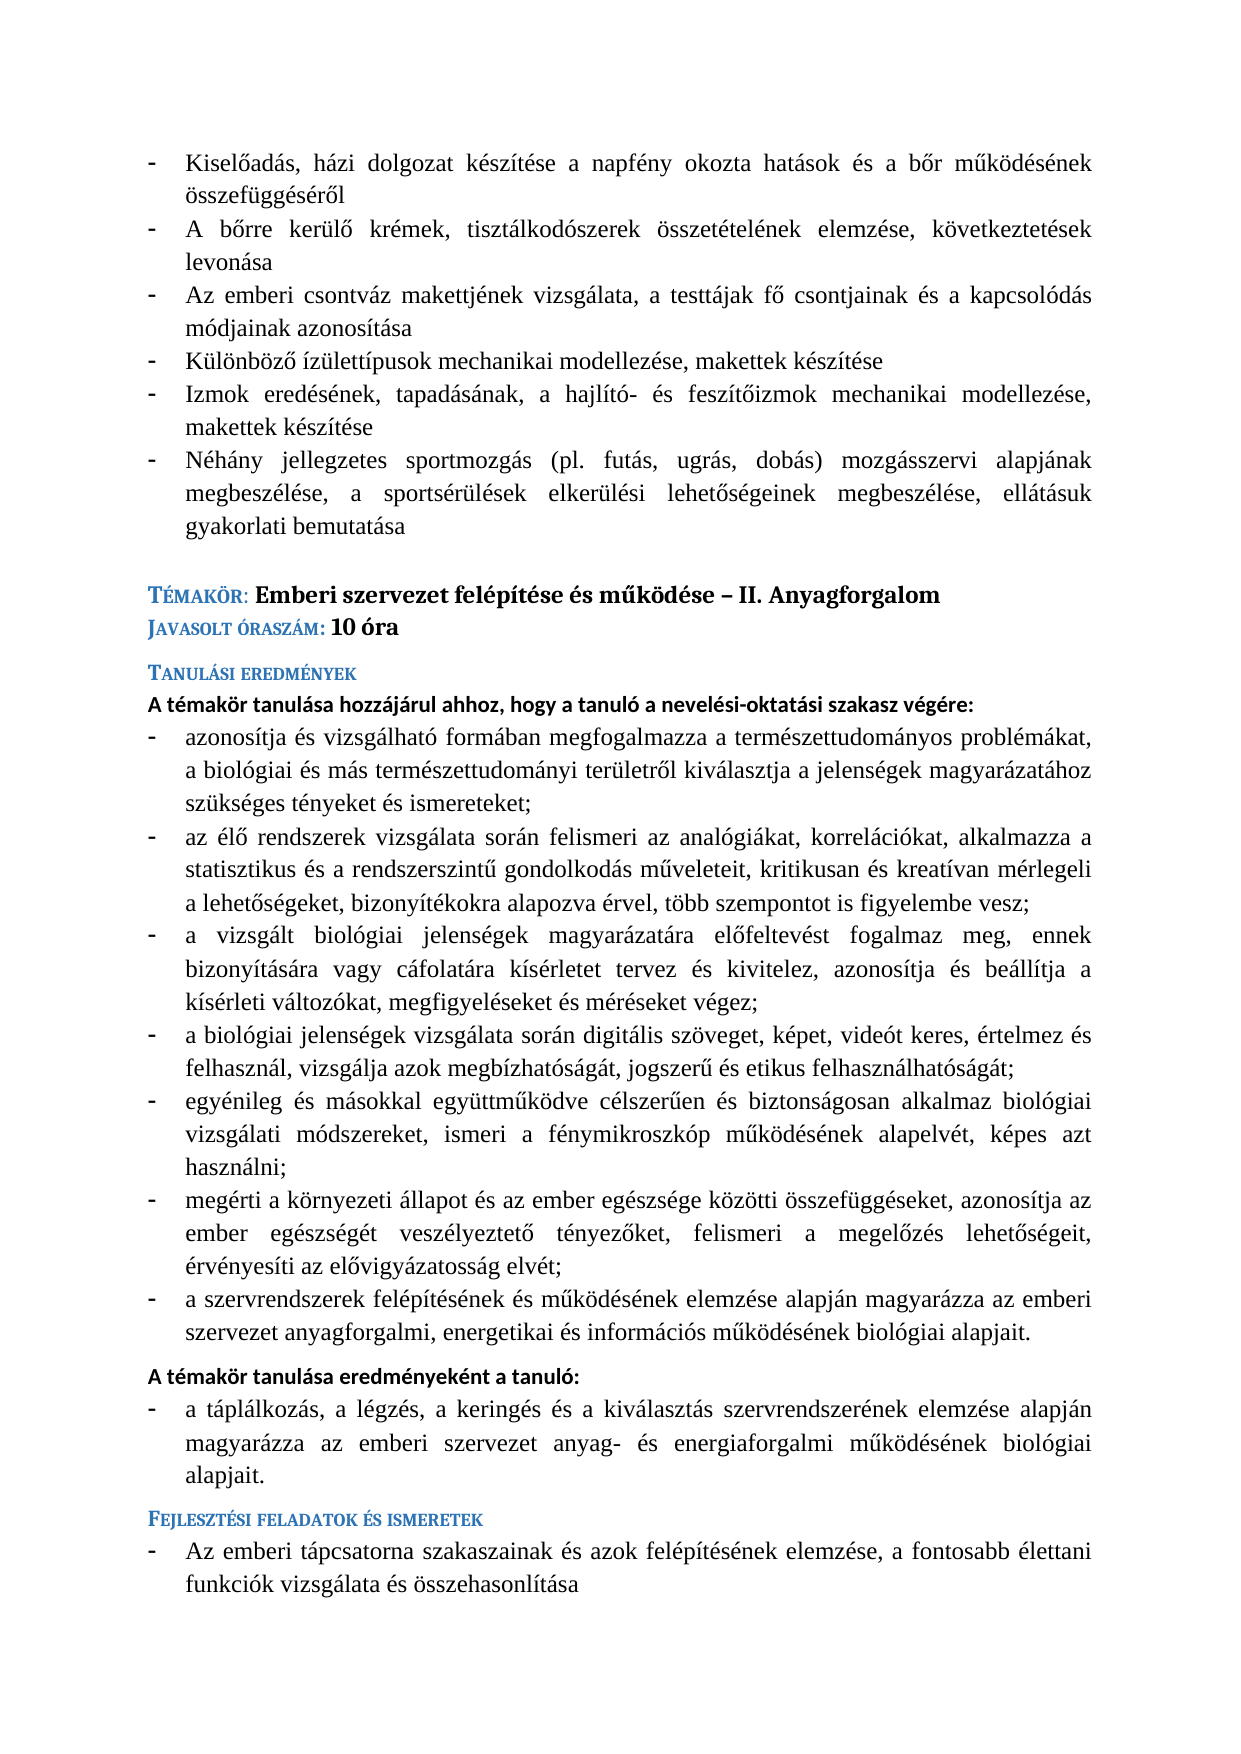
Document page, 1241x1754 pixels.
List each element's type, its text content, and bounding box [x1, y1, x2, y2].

list megérti a környezeti állapot és az ember egészsége közötti összefüggéseket, azonosítja az ember egészségét veszélyeztető tényezőket, felismeri a megelőzés lehetőségeit, érvényesíti az elővigyázatosság elvét; [148, 1185, 1093, 1279]
list Néhány jellegzetes sportmozgás (pl. futás, ugrás, dobás) mozgásszervi alapjának megbeszélése, a sportsérülések elkerülési lehetőségeinek megbeszélése, ellátásuk gyakorlati bemutatása [148, 445, 1093, 539]
list Különböző ízülettípusok mechanikai modellezése, makettek készítése [148, 346, 1093, 374]
list a biológiai jelenségek vizsgálata során digitális szöveget, képet, videót keres, értelmez és felhasznál, vizsgálja azok megbízhatóságát, jogszerű és etikus felhasználhatóságát; [148, 1020, 1093, 1081]
list a vizsgált biológiai jelenségek magyarázatára előfeltevést fogalmaz meg, ennek bizonyítására vagy cáfolatára kísérletet tervez és kivitelez, azonosítja és beállítja a kísérleti változókat, megfigyeléseket és méréseket végez; [148, 921, 1093, 1015]
list az élő rendszerek vizsgálata során felismeri az analógiákat, korrelációkat, alkalmazza a statisztikus és a rendszerszintű gondolkodás műveleteit, kritikusan és kreatívan mérlegeli a lehetőségeket, bizonyítékokra alapozva érvel, több szempontot is figyelembe vesz; [148, 822, 1093, 916]
subtitle Tanulási eredmények [148, 660, 1093, 686]
list egyénileg és másokkal együttműködve célszerűen és biztonságosan alkalmaz biológiai vizsgálati módszereket, ismeri a fénymikroszkóp működésének alapelvét, képes azt használni; [148, 1086, 1093, 1181]
subtitle Fejlesztési feladatok és ismeretek [148, 1506, 1093, 1532]
list azonosítja és vizsgálható formában megfogalmazza a természettudományos problémákat, a biológiai és más természettudományi területről kiválasztja a jelenségek magyarázatához szükséges tényeket és ismereteket; [148, 722, 1093, 817]
text Javasolt óraszám: 10 óra [148, 612, 1093, 641]
list A bőrre kerülő krémek, tisztálkodószerek összetételének elemzése, következtetések levonása [148, 214, 1093, 275]
list Kiselőadás, házi dolgozat készítése a napfény okozta hatások és a bőr működésének összefüggéséről [148, 148, 1093, 209]
list a táplálkozás, a légzés, a keringés és a kiválasztás szervrendszerének elemzése alapján magyarázza az emberi szervezet anyag- és energiaforgalmi működésének biológiai alapjait. [148, 1394, 1093, 1489]
list Izmok eredésének, tapadásának, a hajlító- és feszítőizmok mechanikai modellezése, makettek készítése [148, 379, 1093, 441]
list Az emberi csontváz makettjének vizsgálata, a testtájak fő csontjainak és a kapcsolódás módjainak azonosítása [148, 280, 1093, 341]
text Témakör: Emberi szervezet felépítése és működése – II. Anyagforgalom [148, 581, 1093, 610]
list Az emberi tápcsatorna szakaszainak és azok felépítésének elemzése, a fontosabb élettani funkciók vizsgálata és összehasonlítása [148, 1536, 1093, 1598]
list a szervrendszerek felépítésének és működésének elemzése alapján magyarázza az emberi szervezet anyagforgalmi, energetikai és információs működésének biológiai alapjait. [148, 1284, 1093, 1346]
text A témakör tanulása eredményeként a tanuló: [148, 1362, 1093, 1390]
text A témakör tanulása hozzájárul ahhoz, hogy a tanuló a nevelési-oktatási szakasz végére: [148, 690, 1093, 718]
